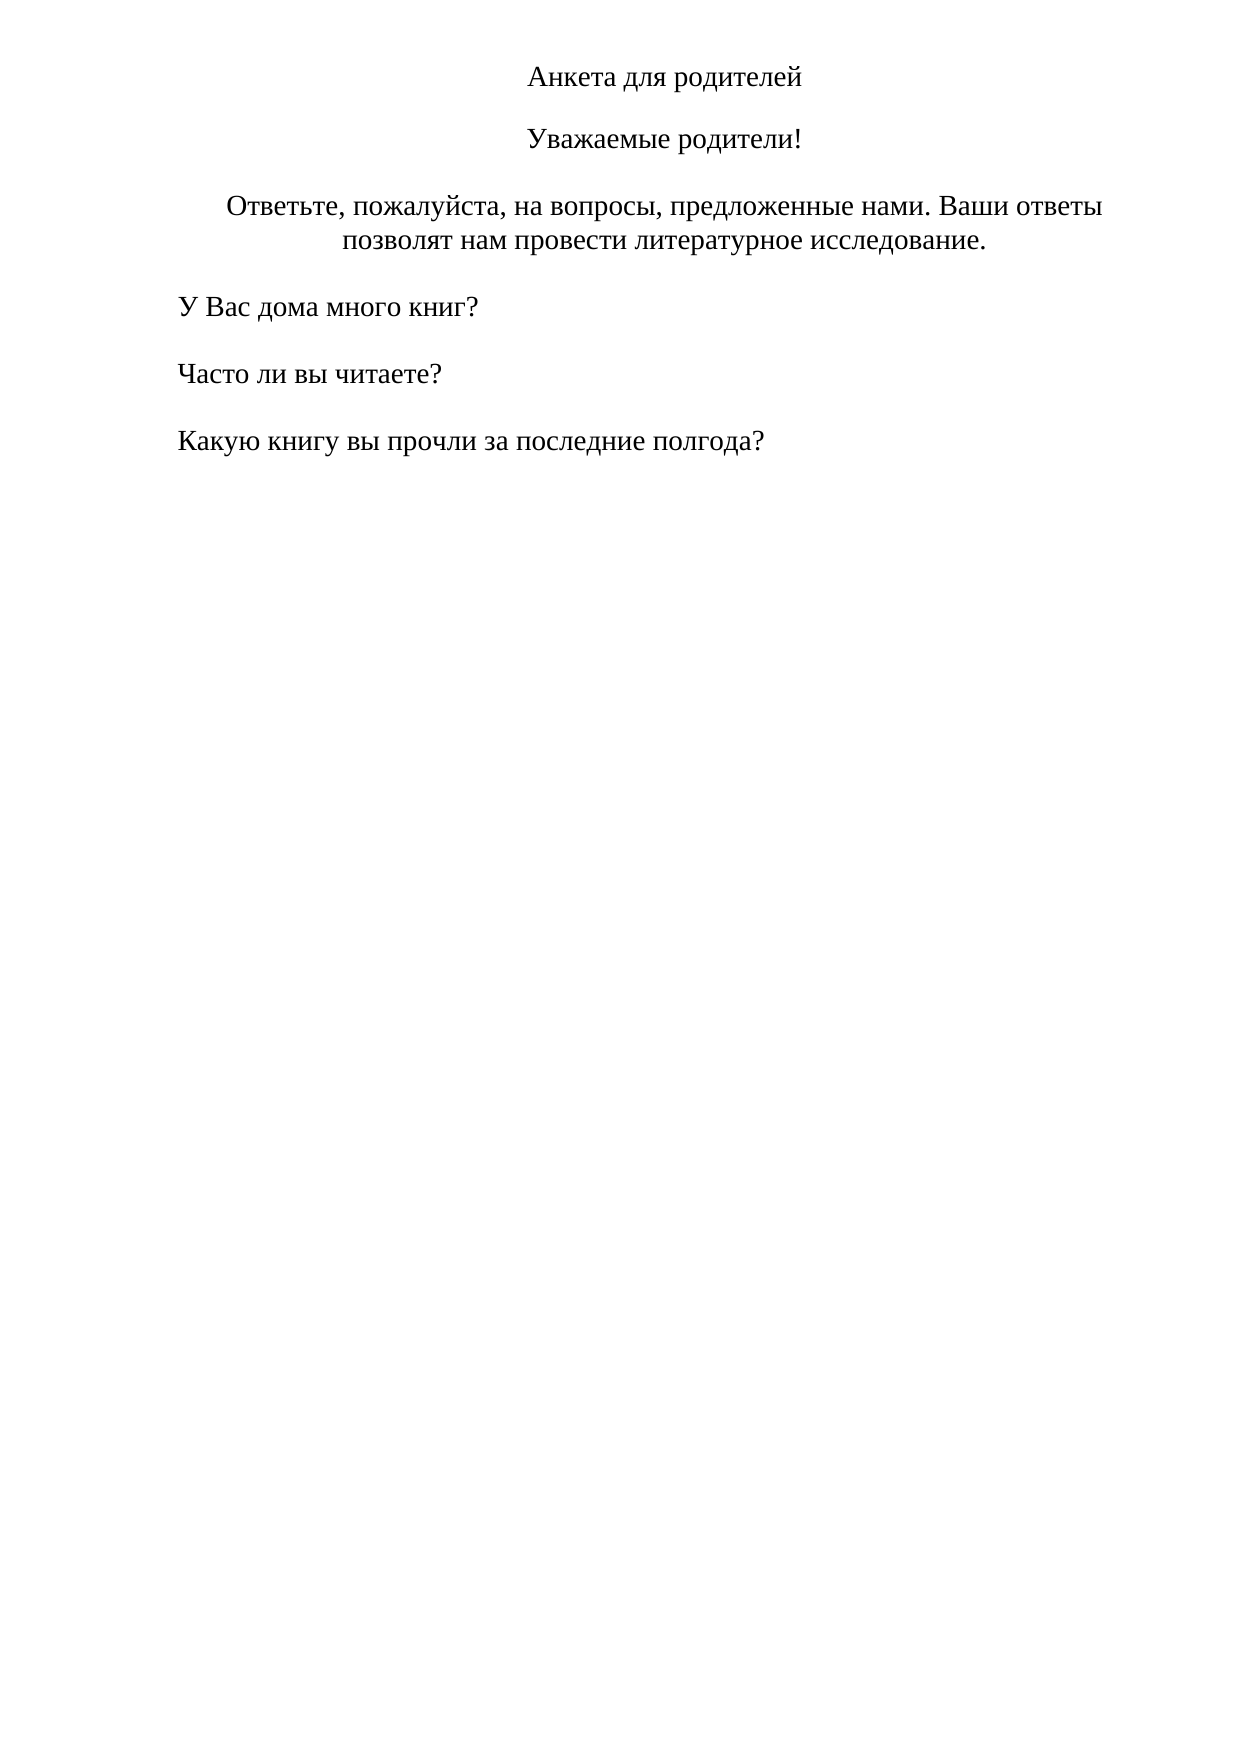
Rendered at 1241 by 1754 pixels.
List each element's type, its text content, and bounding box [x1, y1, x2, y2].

text Анкета для родителей [177, 59, 1152, 93]
text Часто ли вы читаете? [177, 356, 1152, 390]
text Уважаемые родители! [177, 121, 1152, 155]
text Ответьте, пожалуйста, на вопросы, предложенные нами. Ваши ответы позволят нам провести литературное исследование. [177, 188, 1152, 256]
text У Вас дома много книг? [177, 289, 1152, 323]
text Какую книгу вы прочли за последние полгода? [177, 423, 1152, 457]
